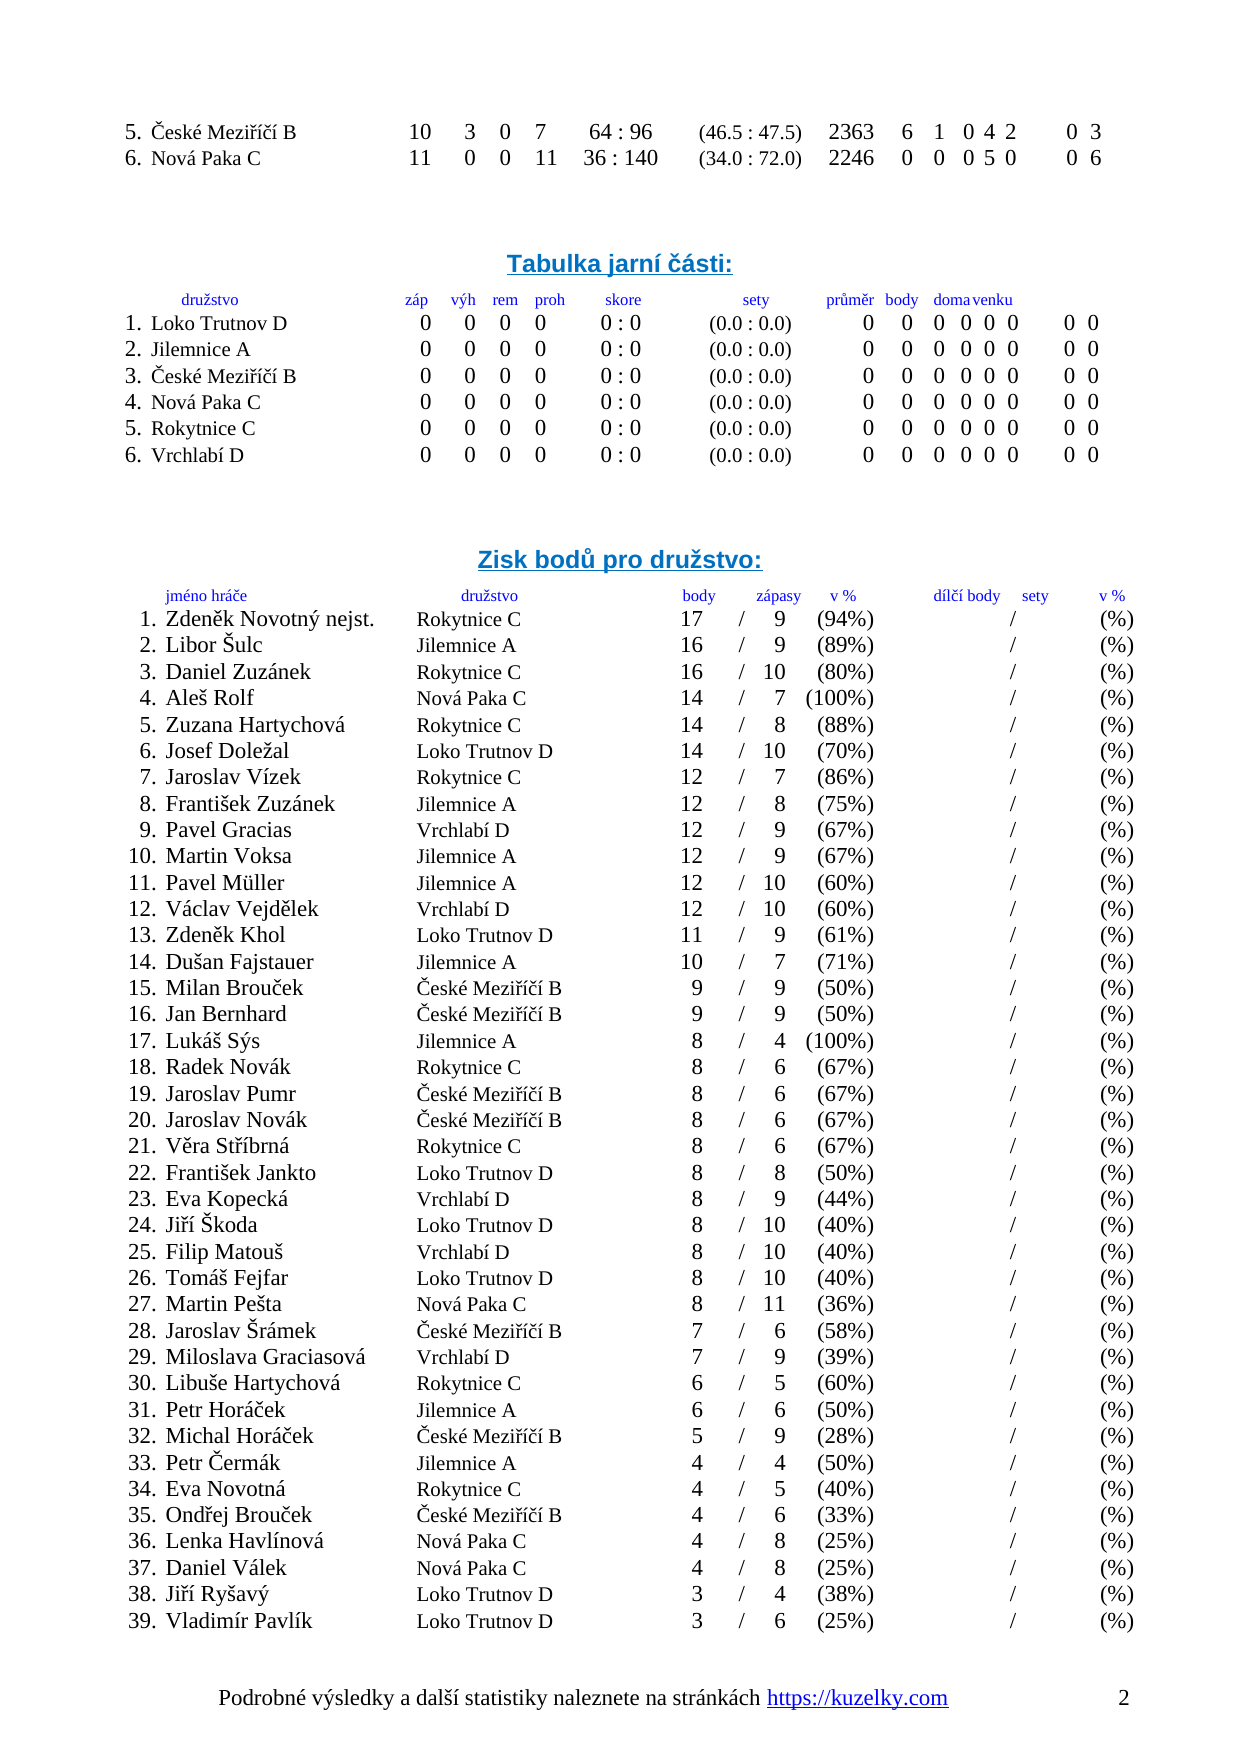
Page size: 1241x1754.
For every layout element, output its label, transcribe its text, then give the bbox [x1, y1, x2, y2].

text 27. Martin Pešta Nová Paka C 8 / 11 (36%) / (%) [106, 1290, 1134, 1317]
text 17. Lukáš Sýs Jilemnice A 8 / 4 (100%) / (%) [106, 1027, 1134, 1053]
text 25. Filip Matouš Vrchlabí D 8 / 10 (40%) / (%) [106, 1238, 1134, 1264]
text 30. Libuše Hartychová Rokytnice C 6 / 5 (60%) / (%) [106, 1369, 1134, 1396]
text 34. Eva Novotná Rokytnice C 4 / 5 (40%) / (%) [106, 1475, 1134, 1501]
text 24. Jiří Škoda Loko Trutnov D 8 / 10 (40%) / (%) [106, 1211, 1134, 1238]
text 23. Eva Kopecká Vrchlabí D 8 / 9 (44%) / (%) [106, 1185, 1134, 1211]
text 6. Nová Paka C 11 0 0 11 36 : 140 (34.0 : 72.0) 2246 0 0 0 5 0 0 6 [106, 144, 1134, 171]
text Tabulka jarní části: [94, 248, 1145, 277]
text 10. Martin Voksa Jilemnice A 12 / 9 (67%) / (%) [106, 842, 1134, 869]
text jméno hráče družstvo body zápasy v % dílčí body sety v % [106, 586, 1134, 605]
text 5. Zuzana Hartychová Rokytnice C 14 / 8 (88%) / (%) [106, 711, 1134, 737]
text 28. Jaroslav Šrámek České Meziříčí B 7 / 6 (58%) / (%) [106, 1317, 1134, 1343]
text 26. Tomáš Fejfar Loko Trutnov D 8 / 10 (40%) / (%) [106, 1264, 1134, 1290]
text 36. Lenka Havlínová Nová Paka C 4 / 8 (25%) / (%) [106, 1528, 1134, 1554]
text 18. Radek Novák Rokytnice C 8 / 6 (67%) / (%) [106, 1053, 1134, 1079]
text 31. Petr Horáček Jilemnice A 6 / 6 (50%) / (%) [106, 1396, 1134, 1422]
text 8. František Zuzánek Jilemnice A 12 / 8 (75%) / (%) [106, 790, 1134, 816]
text 20. Jaroslav Novák České Meziříčí B 8 / 6 (67%) / (%) [106, 1106, 1134, 1132]
text 38. Jiří Ryšavý Loko Trutnov D 3 / 4 (38%) / (%) [106, 1580, 1134, 1607]
text 13. Zdeněk Khol Loko Trutnov D 11 / 9 (61%) / (%) [106, 921, 1134, 948]
text 6. Josef Doležal Loko Trutnov D 14 / 10 (70%) / (%) [106, 737, 1134, 763]
text 2. Jilemnice A 0 0 0 0 0 : 0 (0.0 : 0.0) 0 0 0 0 0 0 0 0 [106, 335, 1134, 362]
text 22. František Jankto Loko Trutnov D 8 / 8 (50%) / (%) [106, 1159, 1134, 1185]
text 15. Milan Brouček České Meziříčí B 9 / 9 (50%) / (%) [106, 974, 1134, 1001]
text 7. Jaroslav Vízek Rokytnice C 12 / 7 (86%) / (%) [106, 763, 1134, 790]
text 32. Michal Horáček České Meziříčí B 5 / 9 (28%) / (%) [106, 1422, 1134, 1448]
text 3. Daniel Zuzánek Rokytnice C 16 / 10 (80%) / (%) [106, 658, 1134, 684]
text 19. Jaroslav Pumr České Meziříčí B 8 / 6 (67%) / (%) [106, 1079, 1134, 1106]
text 9. Pavel Gracias Vrchlabí D 12 / 9 (67%) / (%) [106, 816, 1134, 842]
text 12. Václav Vejdělek Vrchlabí D 12 / 10 (60%) / (%) [106, 895, 1134, 921]
text 37. Daniel Válek Nová Paka C 4 / 8 (25%) / (%) [106, 1554, 1134, 1580]
text 2. Libor Šulc Jilemnice A 16 / 9 (89%) / (%) [106, 632, 1134, 658]
text 5. Rokytnice C 0 0 0 0 0 : 0 (0.0 : 0.0) 0 0 0 0 0 0 0 0 [106, 414, 1134, 441]
text 11. Pavel Müller Jilemnice A 12 / 10 (60%) / (%) [106, 869, 1134, 895]
text 14. Dušan Fajstauer Jilemnice A 10 / 7 (71%) / (%) [106, 948, 1134, 974]
text Zisk bodů pro družstvo: [94, 545, 1145, 573]
text 21. Věra Stříbrná Rokytnice C 8 / 6 (67%) / (%) [106, 1132, 1134, 1159]
text 35. Ondřej Brouček České Meziříčí B 4 / 6 (33%) / (%) [106, 1501, 1134, 1528]
text 33. Petr Čermák Jilemnice A 4 / 4 (50%) / (%) [106, 1448, 1134, 1475]
text 29. Miloslava Graciasová Vrchlabí D 7 / 9 (39%) / (%) [106, 1343, 1134, 1369]
text 6. Vrchlabí D 0 0 0 0 0 : 0 (0.0 : 0.0) 0 0 0 0 0 0 0 0 [106, 441, 1134, 467]
text 4. Nová Paka C 0 0 0 0 0 : 0 (0.0 : 0.0) 0 0 0 0 0 0 0 0 [106, 388, 1134, 414]
text 5. České Meziříčí B 10 3 0 7 64 : 96 (46.5 : 47.5) 2363 6 1 0 4 2 0 3 [106, 118, 1134, 144]
text 39. Vladimír Pavlík Loko Trutnov D 3 / 6 (25%) / (%) [106, 1607, 1134, 1633]
text 1. Zdeněk Novotný nejst. Rokytnice C 17 / 9 (94%) / (%) [106, 605, 1134, 632]
text družstvo záp výh rem proh skore sety průměr body doma venku [106, 290, 1134, 309]
text 16. Jan Bernhard České Meziříčí B 9 / 9 (50%) / (%) [106, 1001, 1134, 1027]
text 4. Aleš Rolf Nová Paka C 14 / 7 (100%) / (%) [106, 684, 1134, 711]
text 1. Loko Trutnov D 0 0 0 0 0 : 0 (0.0 : 0.0) 0 0 0 0 0 0 0 0 [106, 309, 1134, 335]
text 3. České Meziříčí B 0 0 0 0 0 : 0 (0.0 : 0.0) 0 0 0 0 0 0 0 0 [106, 362, 1134, 388]
